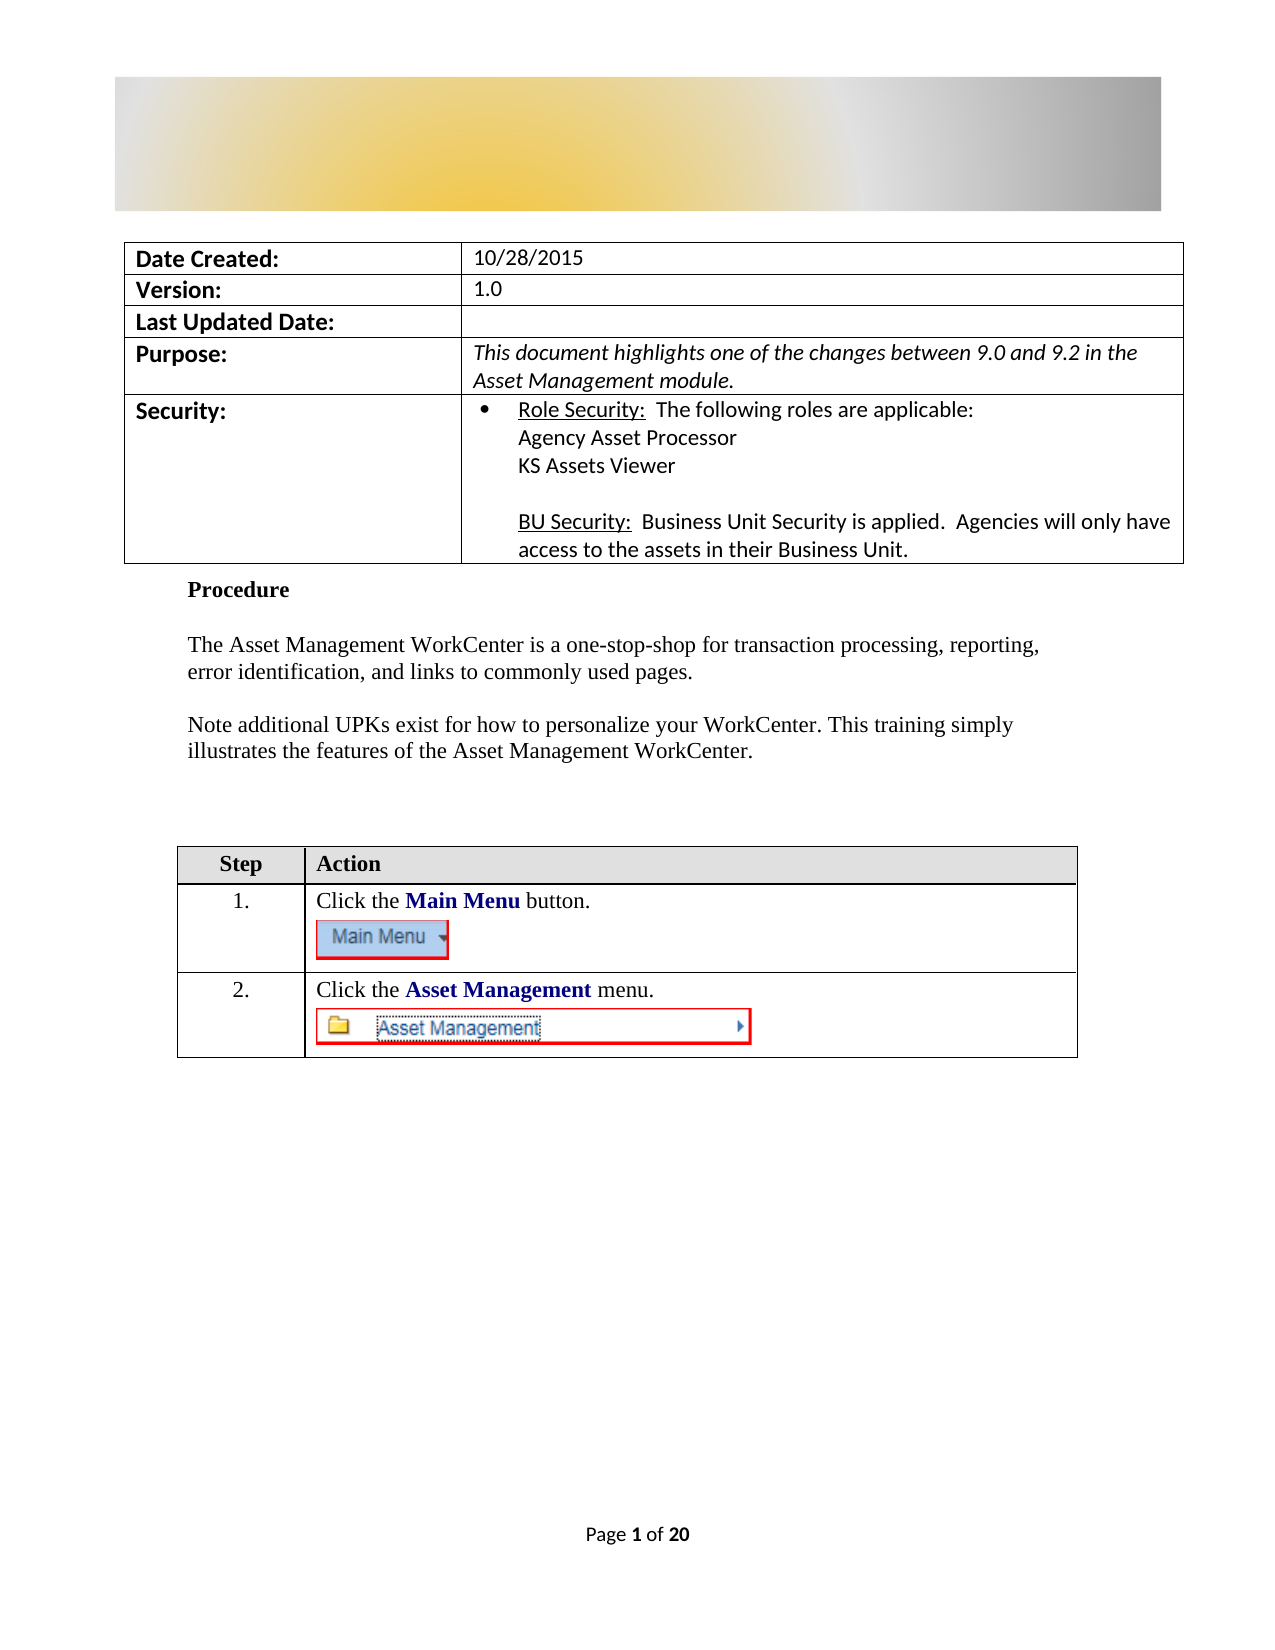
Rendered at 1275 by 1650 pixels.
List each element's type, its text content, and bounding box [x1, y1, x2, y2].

table_cell Security: [125, 395, 461, 563]
table_header Step [178, 847, 305, 883]
table_cell [178, 885, 304, 972]
text Procedure [187, 576, 1087, 603]
table_cell Role Security: The following roles are applicable: Agency Asset Processor KS Assets Viewer BU Security: Business Unit Security is applied. Agencies will only have access to the assets in their Business Unit. [462, 395, 1183, 563]
table_cell 1.0 [462, 275, 1183, 305]
text The Asset Management WorkCenter is a one-stop-shop for transaction processing, reporting, error identification, and links to commonly used pages. [187, 632, 1087, 684]
table_cell Last Updated Date: [125, 306, 461, 337]
table_header 10/28/2015 [462, 243, 1183, 273]
table_header Action [306, 847, 1077, 883]
table_cell This document highlights one of the changes between 9.0 and 9.2 in the Asset Management module. [462, 338, 1183, 394]
table_cell [462, 306, 1183, 337]
table_cell Version: [125, 275, 461, 305]
table_header Date Created: [125, 243, 461, 273]
table_cell Click the Main Menu button. [306, 883, 1077, 972]
text Note additional UPKs exist for how to personalize your WorkCenter. This training simply illustrates the features of the Asset Management WorkCenter. [187, 711, 1087, 763]
table_cell [178, 973, 304, 1057]
table_cell Purpose: [125, 338, 461, 394]
picture [316, 1008, 752, 1045]
picture [316, 920, 449, 960]
table_cell Click the Asset Management menu. [306, 972, 1077, 1057]
